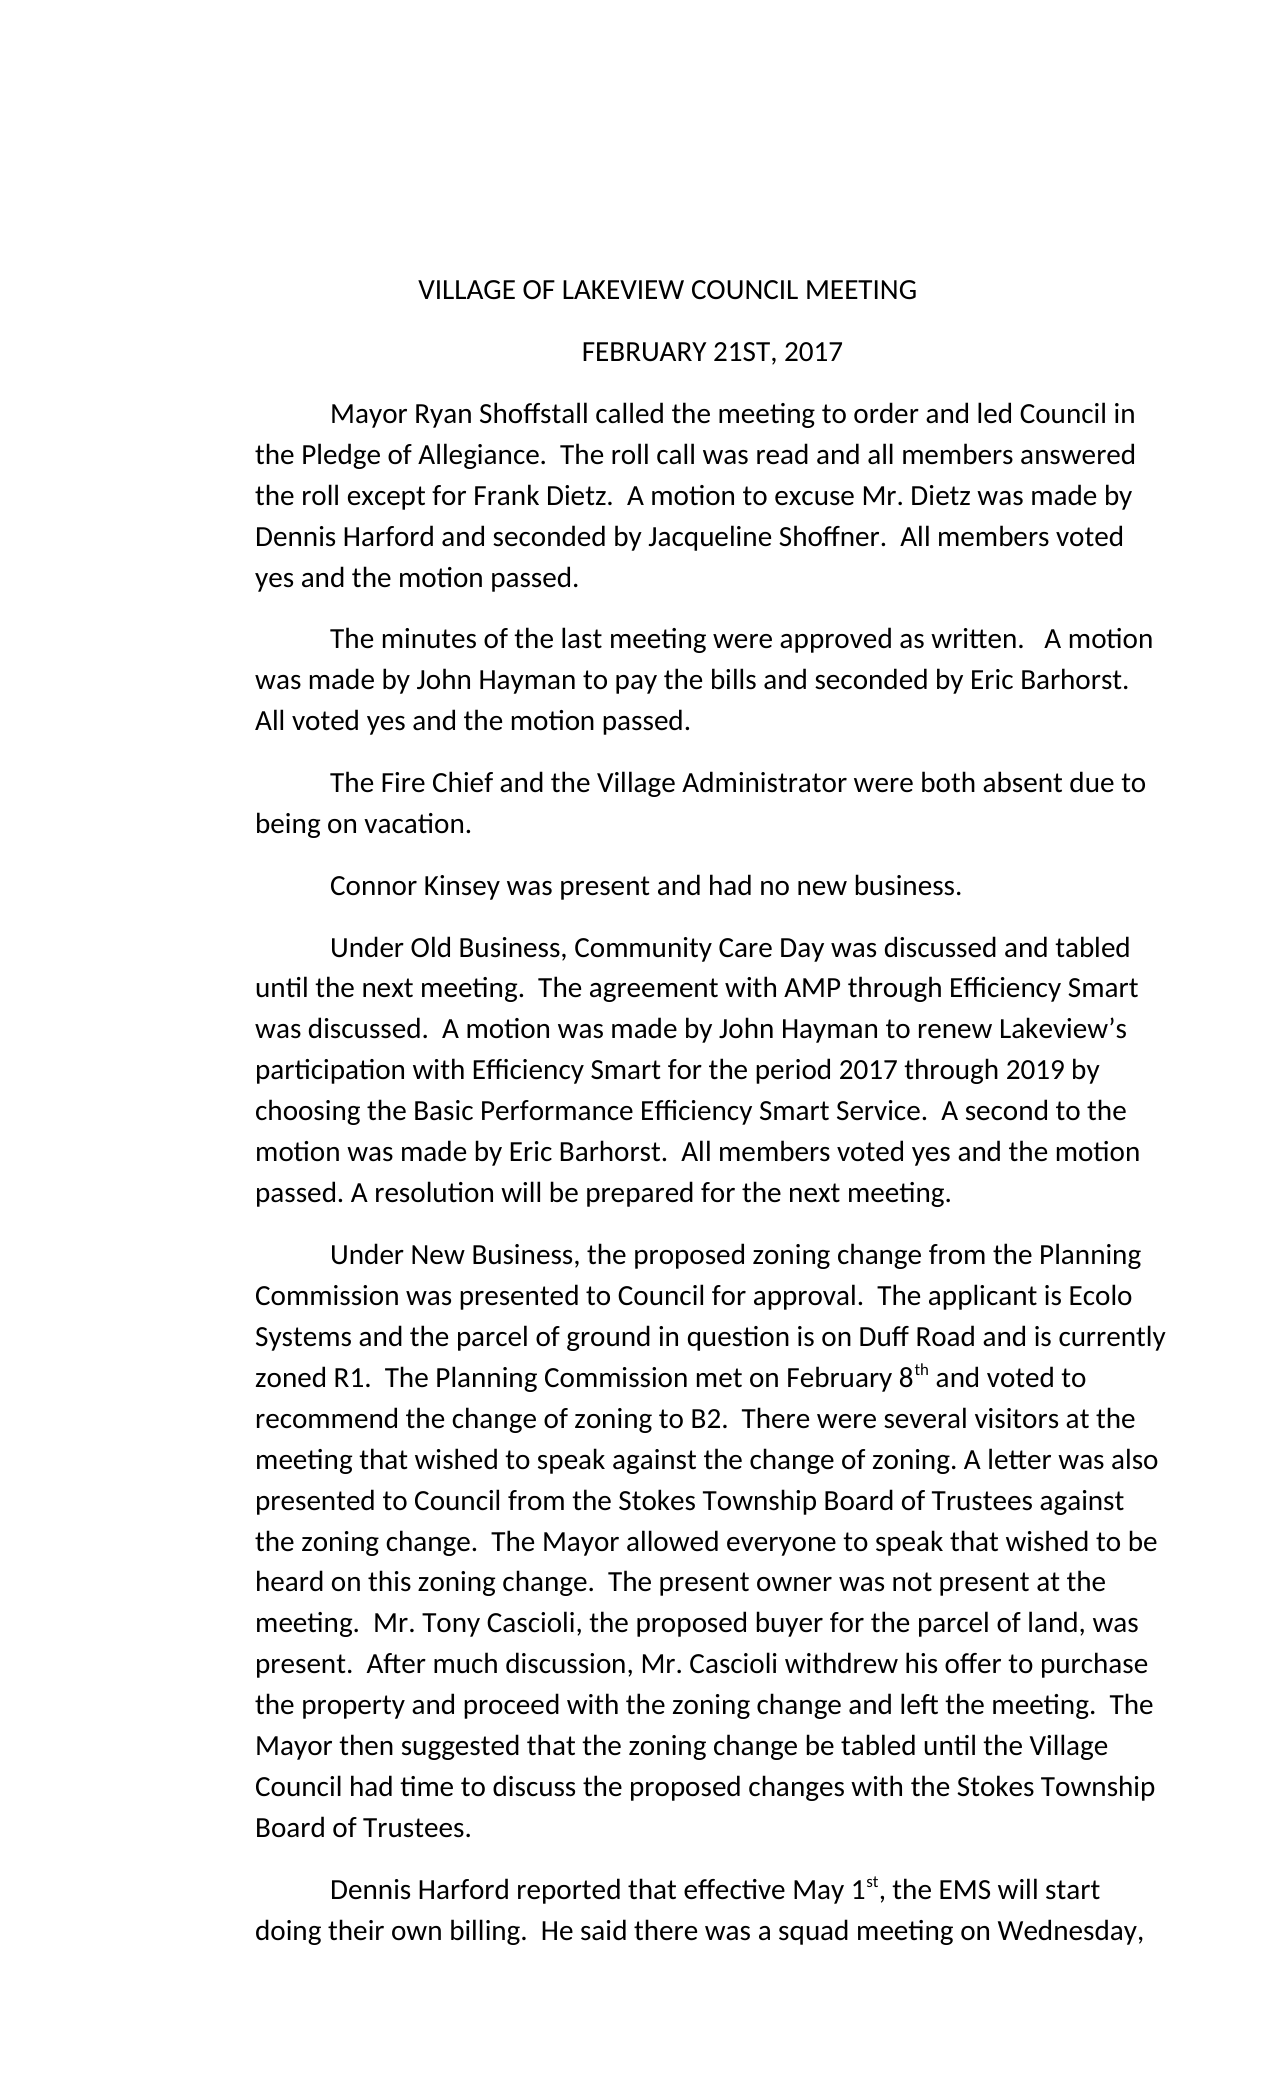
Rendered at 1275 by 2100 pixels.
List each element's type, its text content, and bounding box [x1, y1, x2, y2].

text The minutes of the last meeting were approved as written. A motion was made by John Hayman to pay the bills and seconded by Eric Barhorst. All voted yes and the motion passed. [255, 621, 1170, 738]
text Under Old Business, Community Care Day was discussed and tabled until the next meeting. The agreement with AMP through Efficiency Smart was discussed. A motion was made by John Hayman to renew Lakeview’s participation with Efficiency Smart for the period 2017 through 2019 by choosing the Basic Performance Efficiency Smart Service. A second to the motion was made by Eric Barhorst. All members voted yes and the motion passed. A resolution will be prepared for the next meeting. [255, 929, 1170, 1210]
text Mayor Ryan Shoffstall called the meeting to order and led Council in the Pledge of Allegiance. The roll call was read and all members answered the roll except for Frank Dietz. A motion to excuse Mr. Dietz was made by Dennis Harford and seconded by Jacqueline Shoffner. All members voted yes and the motion passed. [255, 395, 1170, 594]
text FEBRUARY 21ST, 2017 [255, 333, 1170, 369]
text Under New Business, the proposed zoning change from the Planning Commission was presented to Council for approval. The applicant is Ecolo Systems and the parcel of ground in question is on Duff Road and is currently zoned R1. The Planning Commission met on February 8th and voted to recommend the change of zoning to B2. There were several visitors at the meeting that wished to speak against the change of zoning. A letter was also presented to Council from the Stokes Township Board of Trustees against the zoning change. The Mayor allowed everyone to speak that wished to be heard on this zoning change. The present owner was not present at the meeting. Mr. Tony Cascioli, the proposed buyer for the parcel of land, was present. After much discussion, Mr. Cascioli withdrew his offer to purchase the property and proceed with the zoning change and left the meeting. The Mayor then suggested that the zoning change be tabled until the Village Council had time to discuss the proposed changes with the Stokes Township Board of Trustees. [255, 1236, 1170, 1845]
text Connor Kinsey was present and had no new business. [255, 867, 1170, 902]
text VILLAGE OF LAKEVIEW COUNCIL MEETING [405, 271, 1170, 307]
text The Fire Chief and the Village Administrator were both absent due to being on vacation. [255, 764, 1170, 841]
